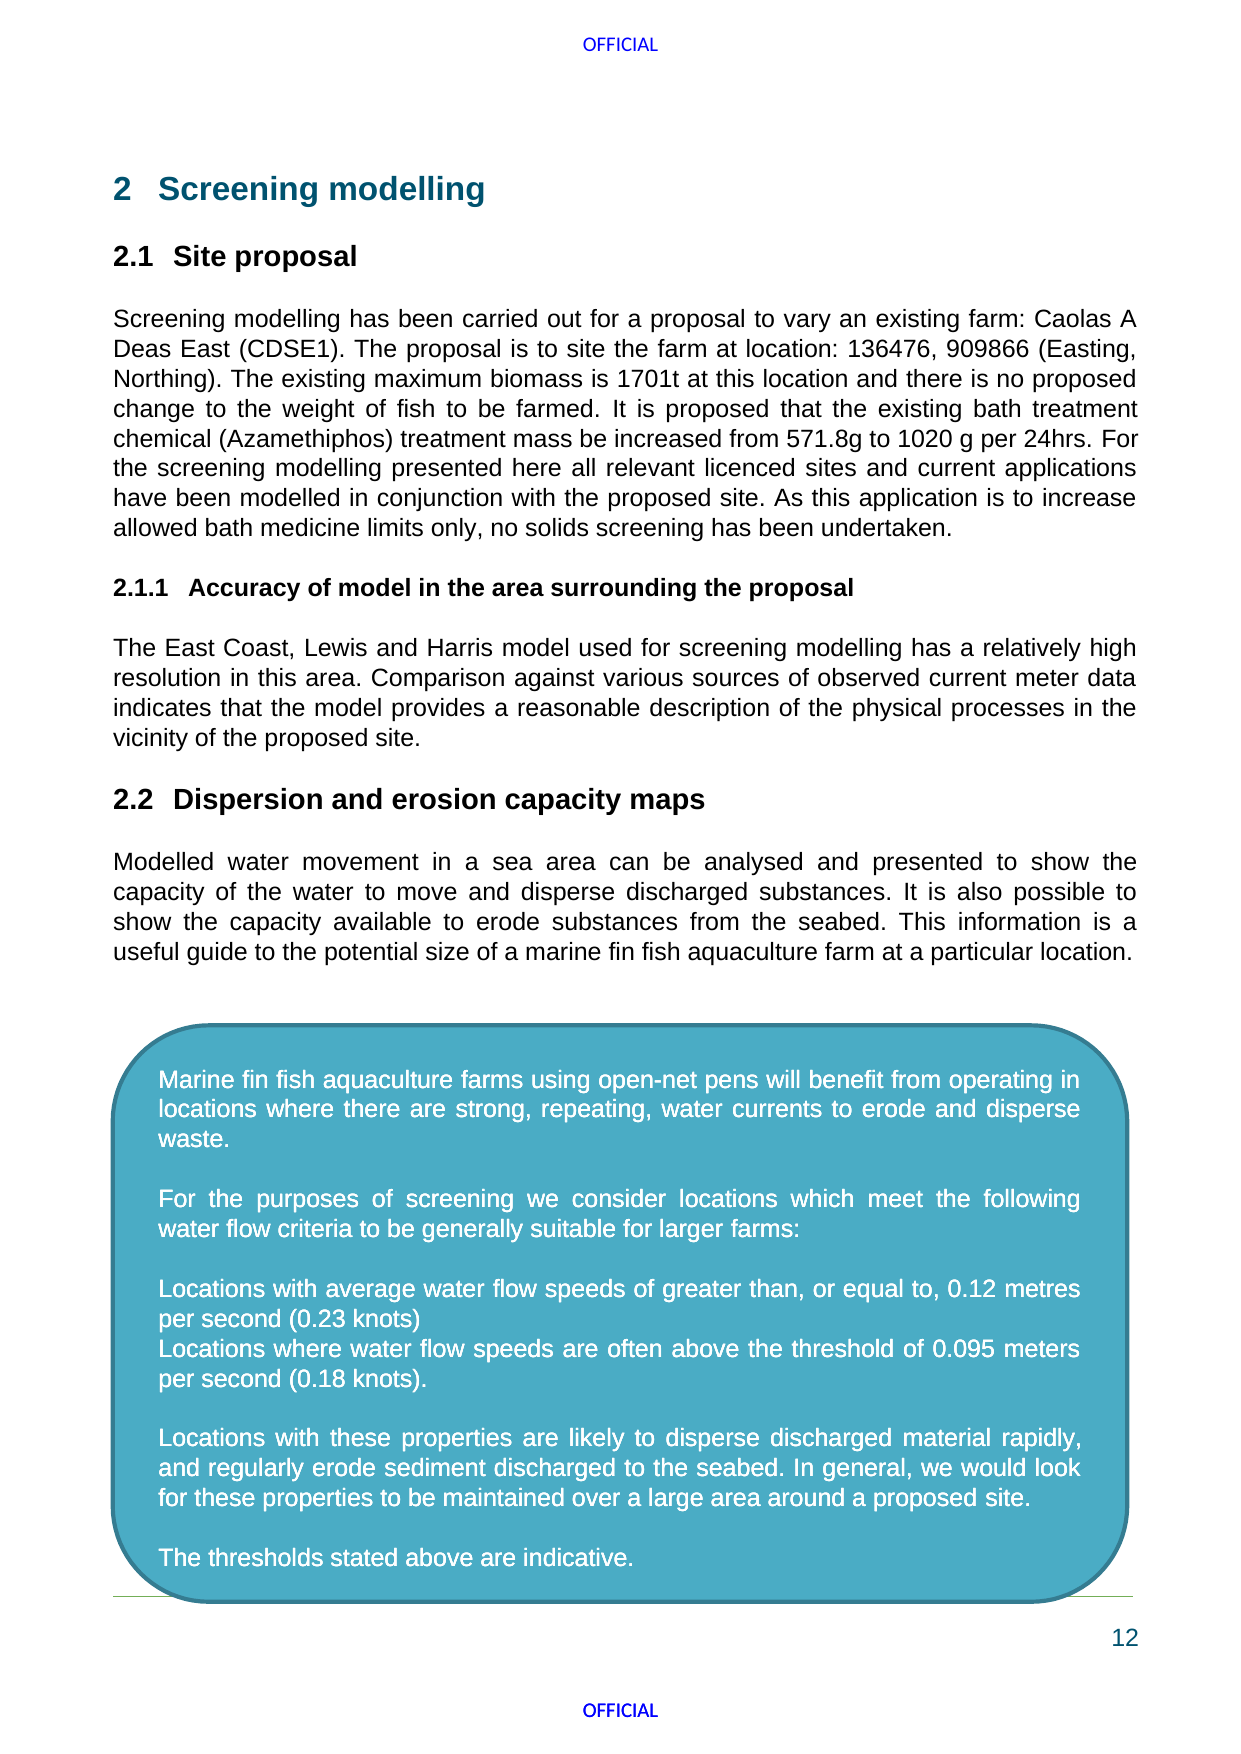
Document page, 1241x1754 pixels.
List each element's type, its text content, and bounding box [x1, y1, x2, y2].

text The East Coast, Lewis and Harris model used for screening modelling has a relatively high resolution in this area. Comparison against various sources of observed current meter data indicates that the model provides a reasonable description of the physical processes in the vicinity of the proposed site. [113, 633, 1139, 751]
subtitle Screening modelling [113, 169, 1139, 208]
subtitle Accuracy of model in the area surrounding the proposal [113, 573, 1139, 602]
subtitle Site proposal [113, 239, 1139, 273]
text Screening modelling has been carried out for a proposal to vary an existing farm: Caolas A Deas East (CDSE1). The proposal is to site the farm at location: 136476, 909866 (Easting, Northing). The existing maximum biomass is 1701t at this location and there is no proposed change to the weight of fish to be farmed. It is proposed that the existing bath treatment chemical (Azamethiphos) treatment mass be increased from 571.8g to 1020 g per 24hrs. For the screening modelling presented here all relevant licenced sites and current applications have been modelled in conjunction with the proposed site. As this application is to increase allowed bath medicine limits only, no solids screening has been undertaken. [113, 304, 1139, 542]
text Modelled water movement in a sea area can be analysed and presented to show the capacity of the water to move and disperse discharged substances. It is also possible to show the capacity available to erode substances from the seabed. This information is a useful guide to the potential size of a marine fin fish aquaculture farm at a particular location. [113, 847, 1139, 965]
subtitle Dispersion and erosion capacity maps [113, 782, 1139, 816]
